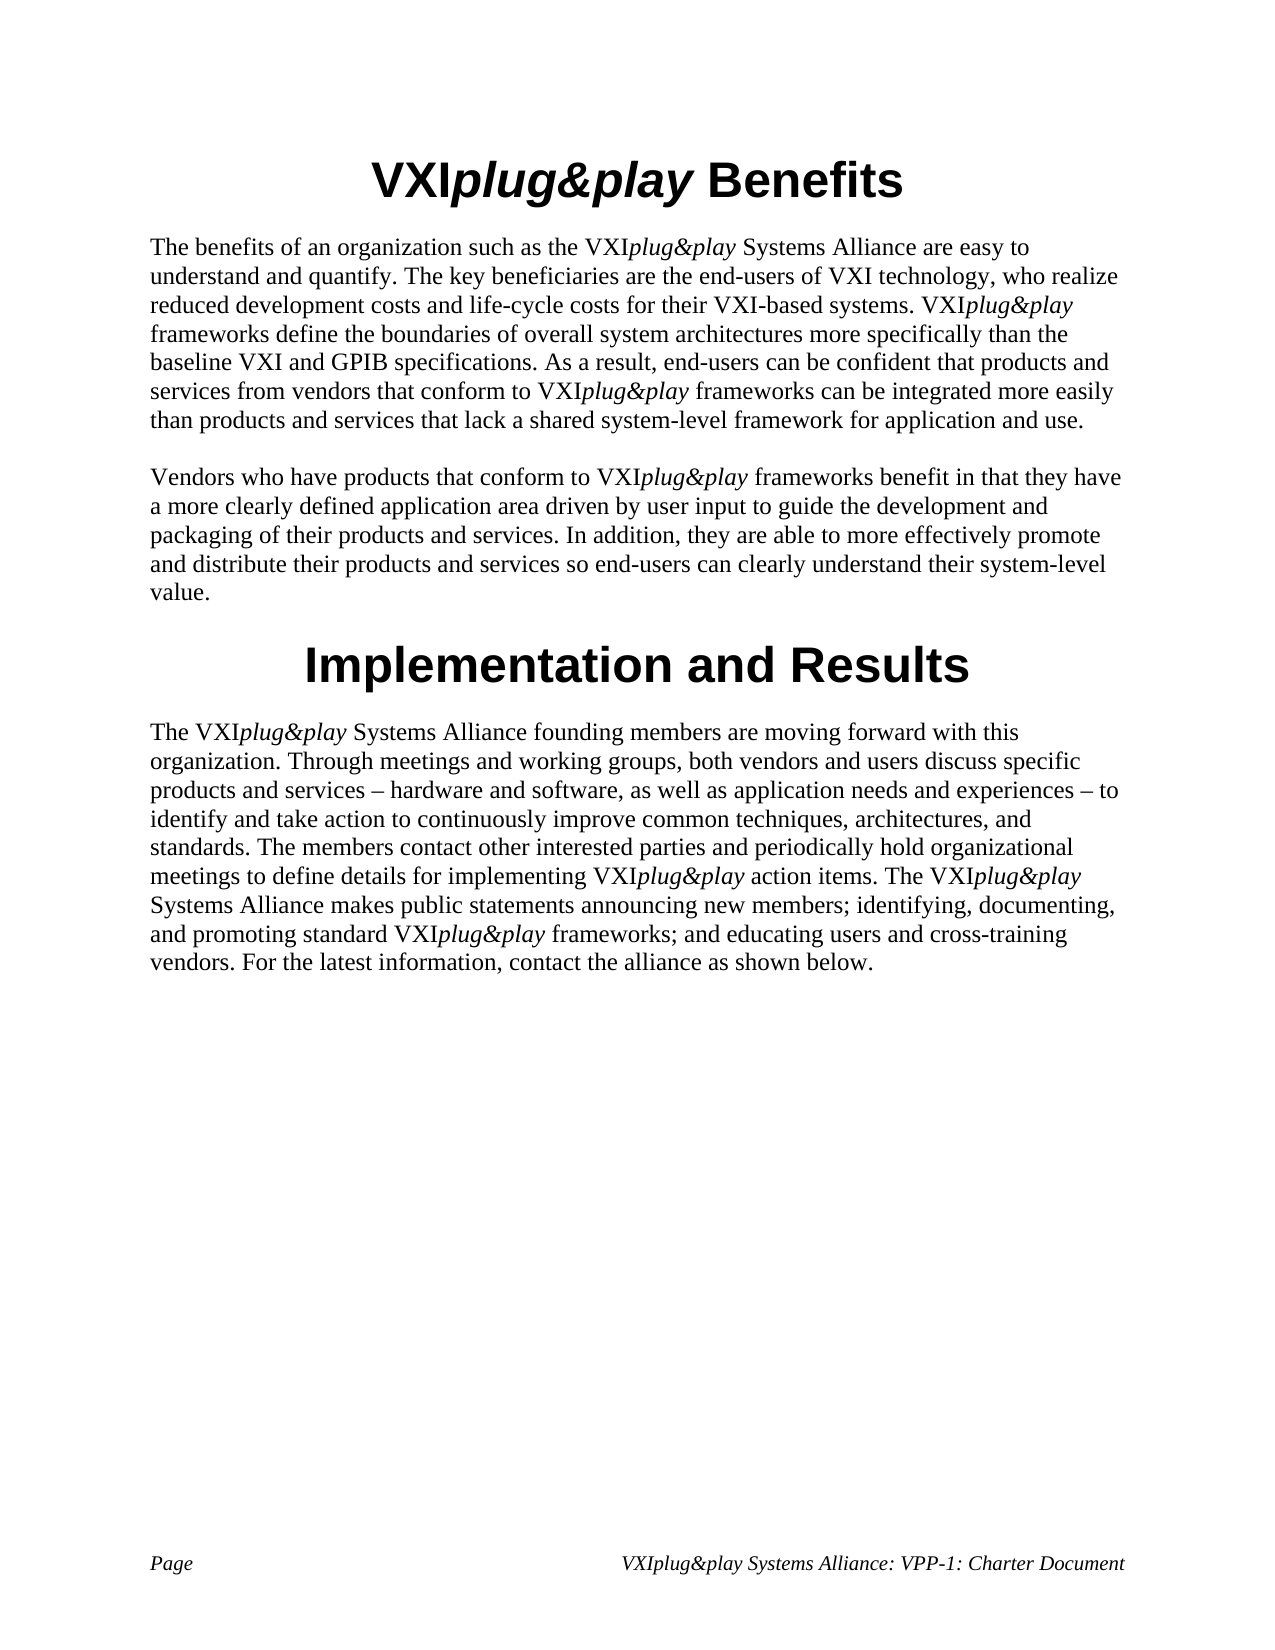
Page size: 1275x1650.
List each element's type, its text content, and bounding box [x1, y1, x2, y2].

subtitle VXIplug&play Benefits [150, 150, 1125, 207]
subtitle Implementation and Results [150, 635, 1125, 692]
text The benefits of an organization such as the VXIplug&play Systems Alliance are easy to understand and quantify. The key beneficiaries are the end-users of VXI technology, who realize reduced development costs and life-cycle costs for their VXI-based systems. VXIplug&play frameworks define the boundaries of overall system architectures more specifically than the baseline VXI and GPIB specifications. As a result, end-users can be confident that products and services from vendors that conform to VXIplug&play frameworks can be integrated more easily than products and services that lack a shared system-level framework for application and use. [150, 232, 1125, 434]
text Vendors who have products that conform to VXIplug&play frameworks benefit in that they have a more clearly defined application area driven by user input to guide the development and packaging of their products and services. In addition, they are able to more effectively promote and distribute their products and services so end-users can clearly understand their system-level value. [150, 462, 1125, 606]
text The VXIplug&play Systems Alliance founding members are moving forward with this organization. Through meetings and working groups, both vendors and users discuss specific products and services – hardware and software, as well as application needs and experiences – to identify and take action to continuously improve common techniques, architectures, and standards. The members contact other interested parties and periodically hold organizational meetings to define details for implementing VXIplug&play action items. The VXIplug&play Systems Alliance makes public statements announcing new members; identifying, documenting, and promoting standard VXIplug&play frameworks; and educating users and cross-training vendors. For the latest information, contact the alliance as shown below. [150, 717, 1125, 976]
